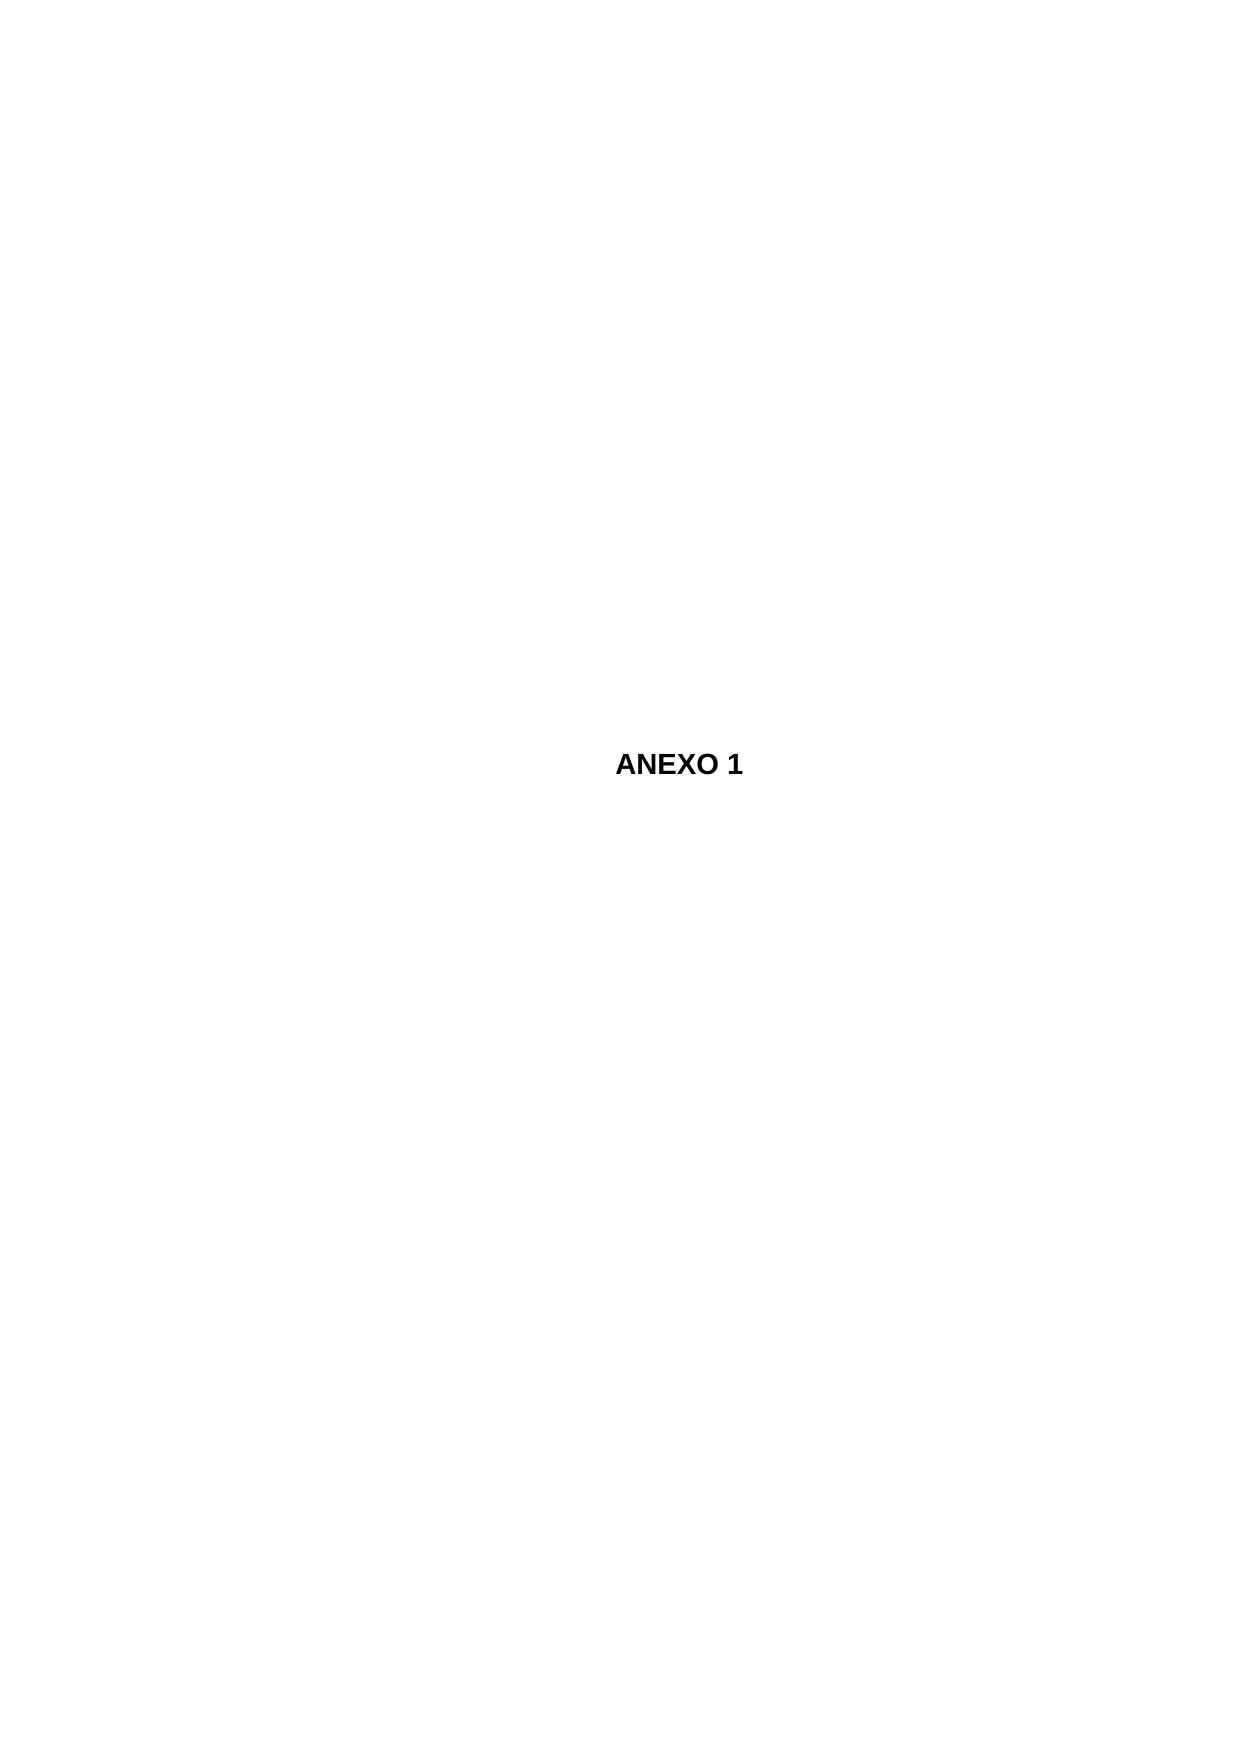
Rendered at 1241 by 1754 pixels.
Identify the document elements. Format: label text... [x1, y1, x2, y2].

text ANEXO 1 [236, 747, 1122, 781]
